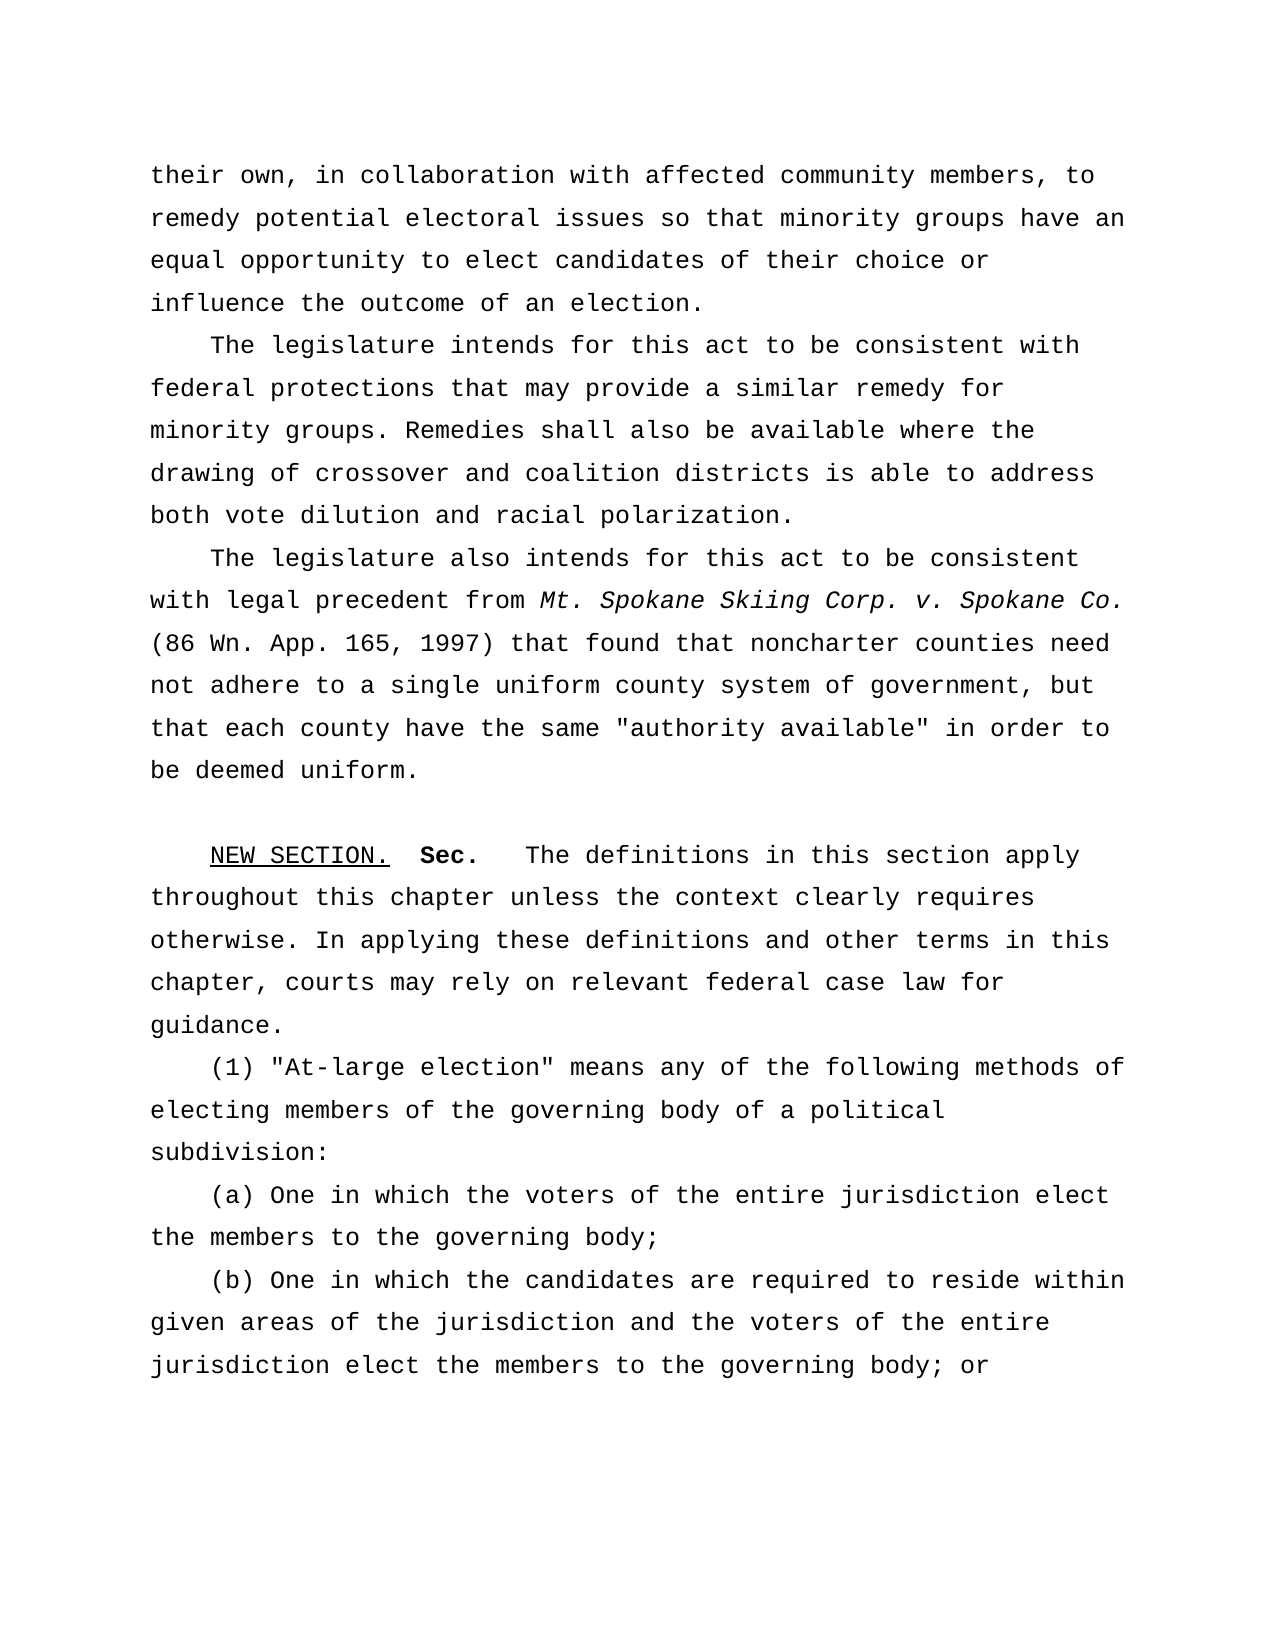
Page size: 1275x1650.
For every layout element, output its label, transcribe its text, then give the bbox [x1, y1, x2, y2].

text The legislature also intends for this act to be consistent with legal precedent from Mt. Spokane Skiing Corp. v. Spokane Co. (86 Wn. App. 165, 1997) that found that noncharter counties need not adhere to a single uniform county system of government, but that each county have the same "authority available" in order to be deemed uniform. [150, 532, 1125, 787]
text (b) One in which the candidates are required to reside within given areas of the jurisdiction and the voters of the entire jurisdiction elect the members to the governing body; or [150, 1254, 1125, 1382]
text (a) One in which the voters of the entire jurisdiction elect the members to the governing body; [150, 1169, 1125, 1254]
text NEW SECTION. Sec. The definitions in this section apply throughout this chapter unless the context clearly requires otherwise. In applying these definitions and other terms in this chapter, courts may rely on relevant federal case law for guidance. [150, 829, 1125, 1042]
text The legislature intends for this act to be consistent with federal protections that may provide a similar remedy for minority groups. Remedies shall also be available where the drawing of crossover and coalition districts is able to address both vote dilution and racial polarization. [150, 320, 1125, 532]
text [150, 150, 1125, 320]
text (1) "At-large election" means any of the following methods of electing members of the governing body of a political subdivision: [150, 1042, 1125, 1169]
